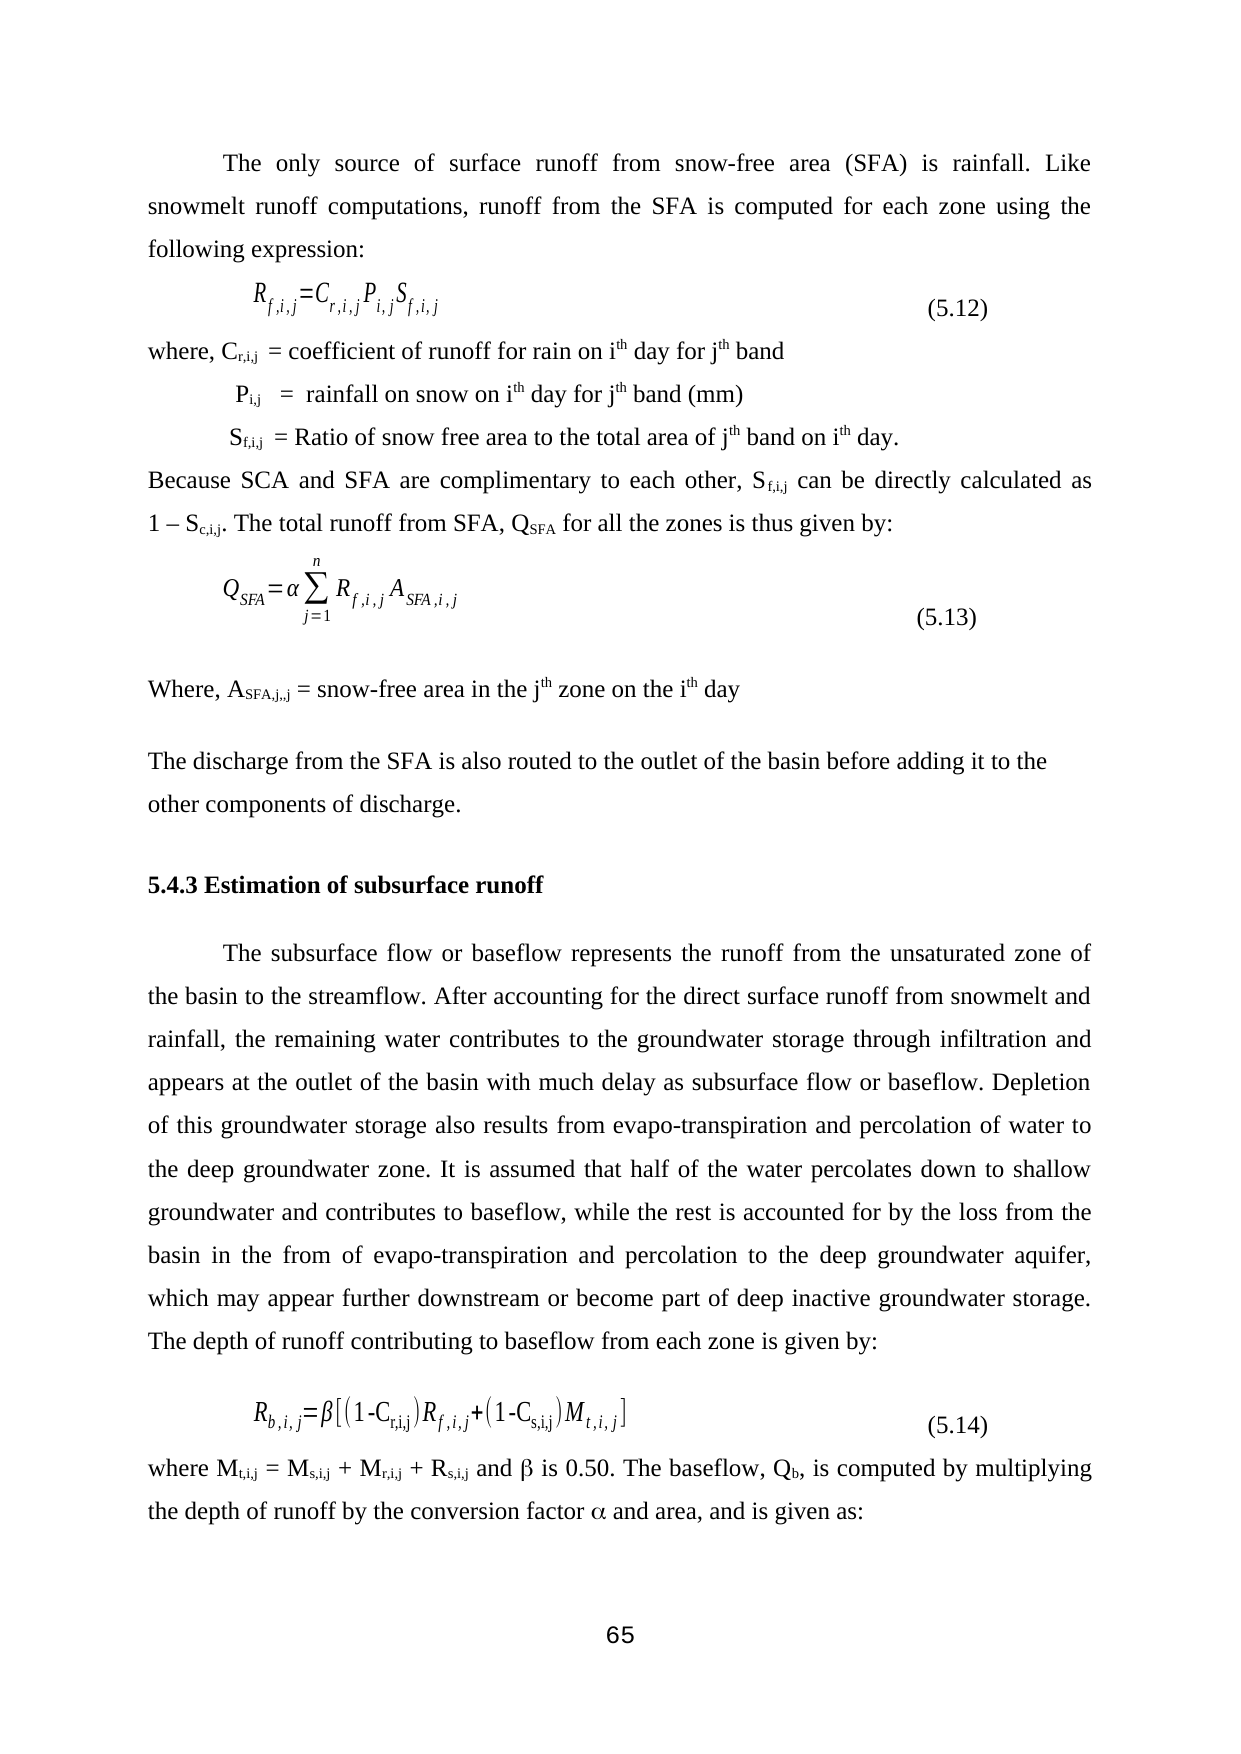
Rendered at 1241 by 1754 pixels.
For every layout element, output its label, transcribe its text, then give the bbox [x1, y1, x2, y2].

text (5.12) [148, 277, 1092, 322]
text Because SCA and SFA are complimentary to each other, Sf,i,j can be directly calculated as 1 – Sc,i,j. The total runoff from SFA, QSFA for all the zones is thus given by: [148, 465, 1092, 537]
text (5.13) [148, 552, 1092, 630]
text The only source of surface runoff from snow-free area (SFA) is rainfall. Like snowmelt runoff computations, runoff from the SFA is computed for each zone using the following expression: [148, 148, 1092, 263]
text where, Cr,i,j = coefficient of runoff for rain on ith day for jth band [148, 336, 1092, 365]
text Where, ASFA,j,,j = snow-free area in the jth zone on the ith day [148, 674, 1092, 703]
text Sf,i,j = Ratio of snow free area to the total area of jth band on ith day. [148, 422, 1092, 451]
text where Mt,i,j = Ms,i,j + Mr,i,j + Rs,i,j and is 0.50. The baseflow, Qb, is computed by multiplying the depth of runoff by the conversion factor and area, and is given as: [148, 1453, 1092, 1525]
text (5.14) [148, 1394, 1092, 1439]
text 5.4.3 Estimation of subsurface runoff [148, 870, 1092, 899]
text The subsurface flow or baseflow represents the runoff from the unsaturated zone of the basin to the streamflow. After accounting for the direct surface runoff from snowmelt and rainfall, the remaining water contributes to the groundwater storage through infiltration and appears at the outlet of the basin with much delay as subsurface flow or baseflow. Depletion of this groundwater storage also results from evapo-transpiration and percolation of water to the deep groundwater zone. It is assumed that half of the water percolates down to shallow groundwater and contributes to baseflow, while the rest is accounted for by the loss from the basin in the from of evapo-transpiration and percolation to the deep groundwater aquifer, which may appear further downstream or become part of deep inactive groundwater storage. The depth of runoff contributing to baseflow from each zone is given by: [148, 938, 1092, 1355]
text Pi,j = rainfall on snow on ith day for jth band (mm) [148, 379, 1092, 408]
text The discharge from the SFA is also routed to the outlet of the basin before adding it to the other components of discharge. [148, 746, 1092, 818]
